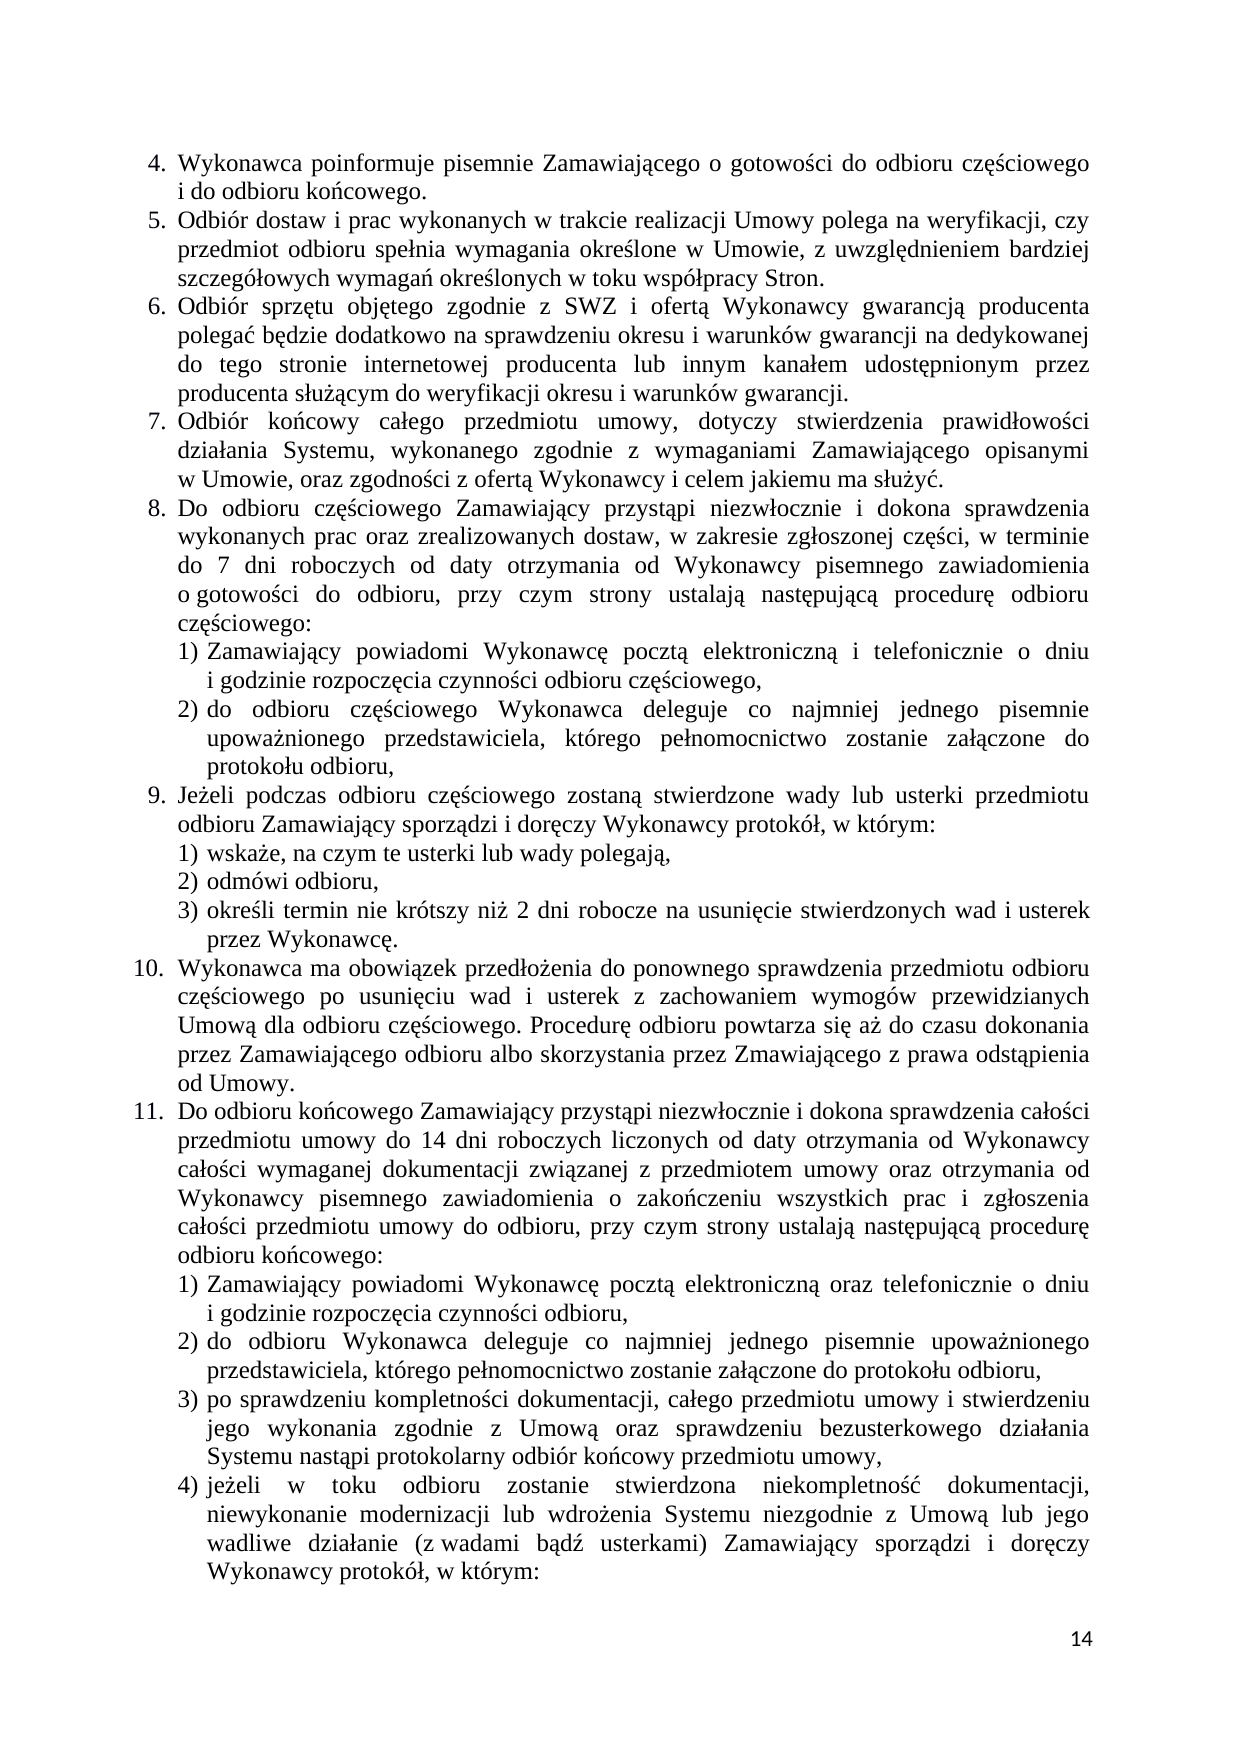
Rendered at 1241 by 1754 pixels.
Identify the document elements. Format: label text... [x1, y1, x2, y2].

list Do odbioru końcowego Zamawiający przystąpi niezwłocznie i dokona sprawdzenia całości przedmiotu umowy do 14 dni roboczych liczonych od daty otrzymania od Wykonawcy całości wymaganej dokumentacji związanej z przedmiotem umowy oraz otrzymania od Wykonawcy pisemnego zawiadomienia o zakończeniu wszystkich prac i zgłoszenia całości przedmiotu umowy do odbioru, przy czym strony ustalają następującą procedurę odbioru końcowego: [133, 1096, 1090, 1269]
list Do odbioru częściowego Zamawiający przystąpi niezwłocznie i dokona sprawdzenia wykonanych prac oraz zrealizowanych dostaw, w zakresie zgłoszonej części, w terminie do 7 dni roboczych od daty otrzymania od Wykonawcy pisemnego zawiadomienia o gotowości do odbioru, przy czym strony ustalają następującą procedurę odbioru częściowego: [148, 493, 1090, 636]
list Odbiór końcowy całego przedmiotu umowy, dotyczy stwierdzenia prawidłowości działania Systemu, wykonanego zgodnie z wymaganiami Zamawiającego opisanymi w Umowie, oraz zgodności z ofertą Wykonawcy i celem jakiemu ma służyć. [148, 406, 1090, 493]
list Zamawiający powiadomi Wykonawcę pocztą elektroniczną i telefonicznie o dniu i godzinie rozpoczęcia czynności odbioru częściowego, [177, 636, 1090, 694]
list Jeżeli podczas odbioru częściowego zostaną stwierdzone wady lub usterki przedmiotu odbioru Zamawiający sporządzi i doręczy Wykonawcy protokół, w którym: [148, 780, 1090, 838]
list jeżeli w toku odbioru zostanie stwierdzona niekompletność dokumentacji, niewykonanie modernizacji lub wdrożenia Systemu niezgodnie z Umową lub jego wadliwe działanie (z wadami bądź usterkami) Zamawiający sporządzi i doręczy Wykonawcy protokół, w którym: [177, 1470, 1090, 1585]
list Wykonawca ma obowiązek przedłożenia do ponownego sprawdzenia przedmiotu odbioru częściowego po usunięciu wad i usterek z zachowaniem wymogów przewidzianych Umową dla odbioru częściowego. Procedurę odbioru powtarza się aż do czasu dokonania przez Zamawiającego odbioru albo skorzystania przez Zmawiającego z prawa odstąpienia od Umowy. [133, 953, 1090, 1096]
list Zamawiający powiadomi Wykonawcę pocztą elektroniczną oraz telefonicznie o dniu i godzinie rozpoczęcia czynności odbioru, [177, 1269, 1090, 1326]
list do odbioru częściowego Wykonawca deleguje co najmniej jednego pisemnie upoważnionego przedstawiciela, którego pełnomocnictwo zostanie załączone do protokołu odbioru, [177, 694, 1090, 780]
list do odbioru Wykonawca deleguje co najmniej jednego pisemnie upoważnionego przedstawiciela, którego pełnomocnictwo zostanie załączone do protokołu odbioru, [177, 1326, 1090, 1384]
list Odbiór sprzętu objętego zgodnie z SWZ i ofertą Wykonawcy gwarancją producenta polegać będzie dodatkowo na sprawdzeniu okresu i warunków gwarancji na dedykowanej do tego stronie internetowej producenta lub innym kanałem udostępnionym przez producenta służącym do weryfikacji okresu i warunków gwarancji. [148, 291, 1090, 406]
list określi termin nie krótszy niż 2 dni robocze na usunięcie stwierdzonych wad i usterek przez Wykonawcę. [177, 895, 1090, 953]
list Wykonawca poinformuje pisemnie Zamawiającego o gotowości do odbioru częściowego i do odbioru końcowego. [148, 148, 1090, 205]
list wskaże, na czym te usterki lub wady polegają, [177, 838, 1090, 866]
list Odbiór dostaw i prac wykonanych w trakcie realizacji Umowy polega na weryfikacji, czy przedmiot odbioru spełnia wymagania określone w Umowie, z uwzględnieniem bardziej szczegółowych wymagań określonych w toku współpracy Stron. [148, 205, 1090, 291]
list odmówi odbioru, [177, 866, 1090, 895]
list po sprawdzeniu kompletności dokumentacji, całego przedmiotu umowy i stwierdzeniu jego wykonania zgodnie z Umową oraz sprawdzeniu bezusterkowego działania Systemu nastąpi protokolarny odbiór końcowy przedmiotu umowy, [177, 1384, 1090, 1470]
